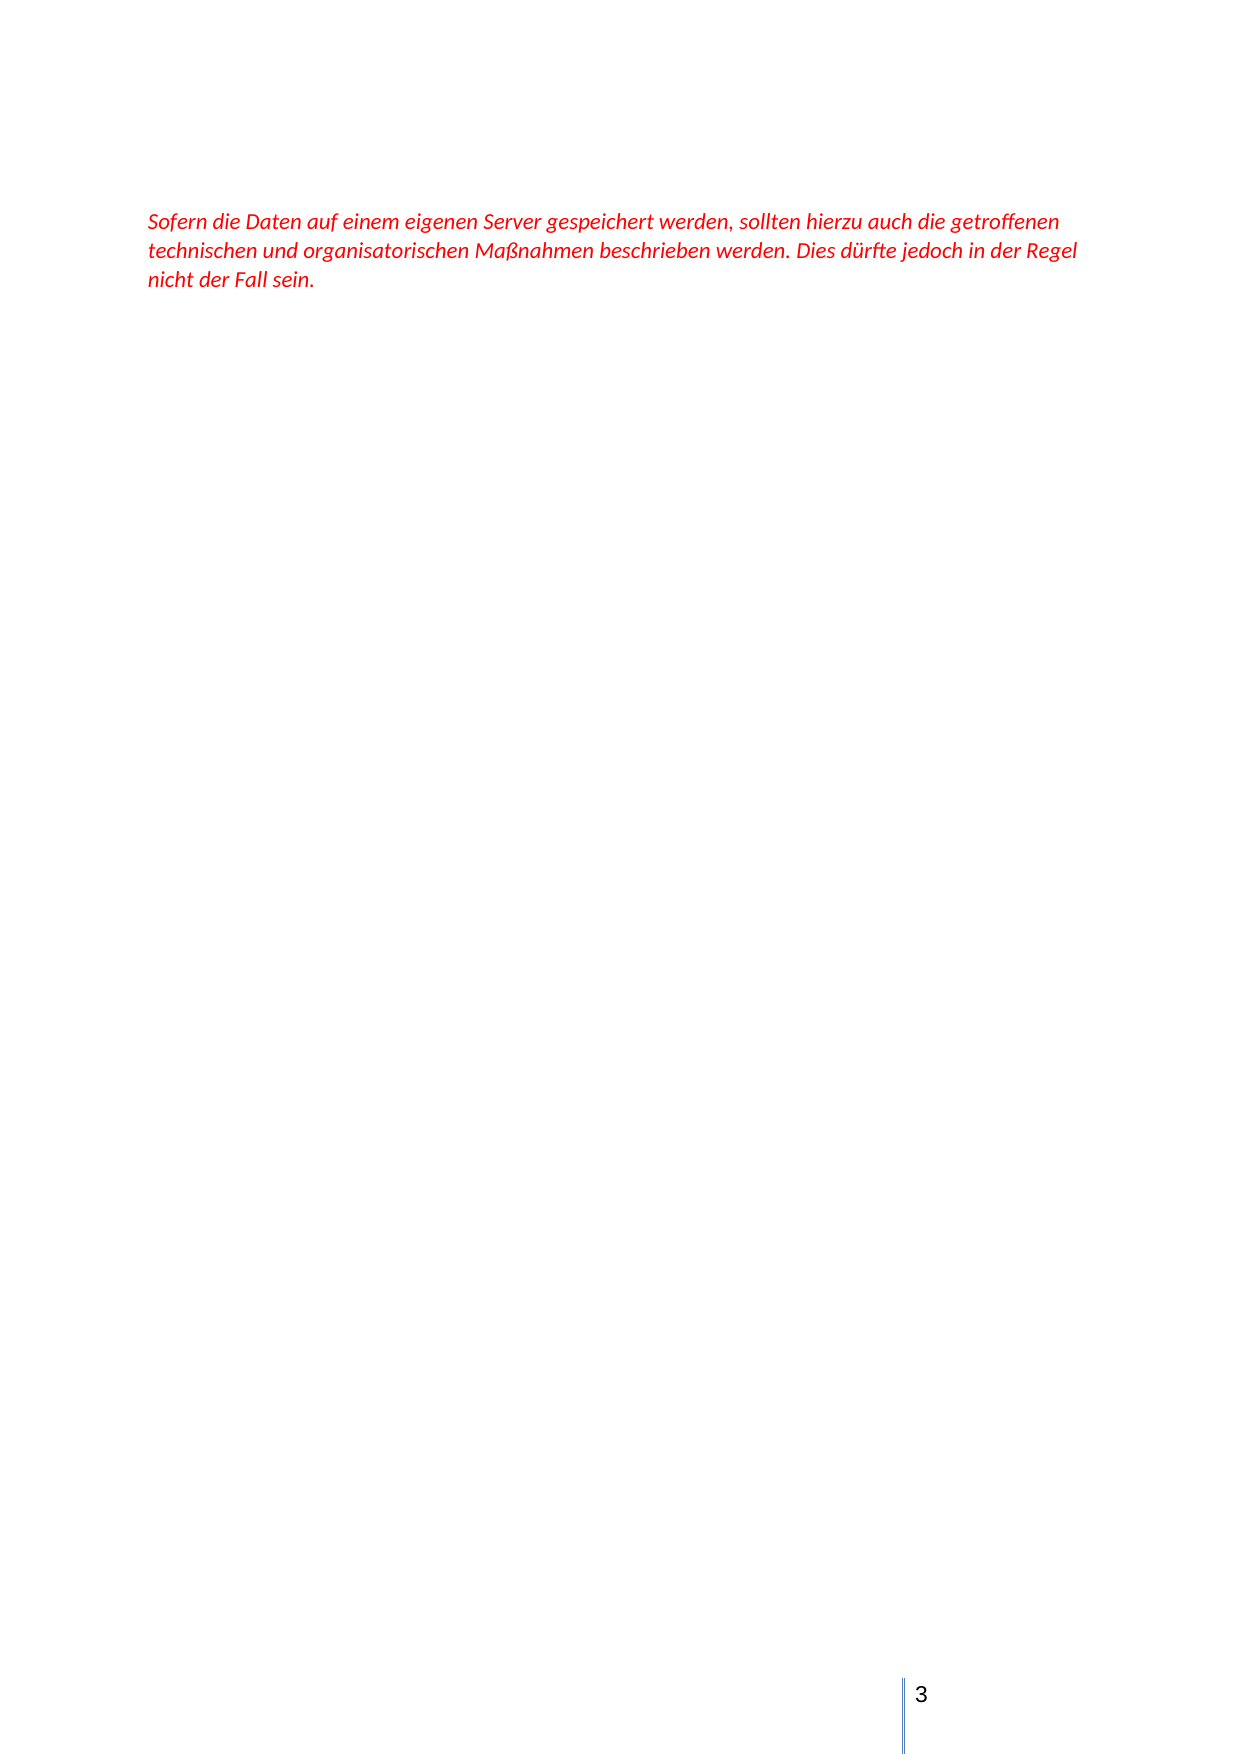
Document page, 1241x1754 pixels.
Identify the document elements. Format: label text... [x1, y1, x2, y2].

text Sofern die Daten auf einem eigenen Server gespeichert werden, sollten hierzu auch die getroffenen technischen und organisatorischen Maßnahmen beschrieben werden. Dies dürfte jedoch in der Regel nicht der Fall sein. [148, 206, 1093, 293]
